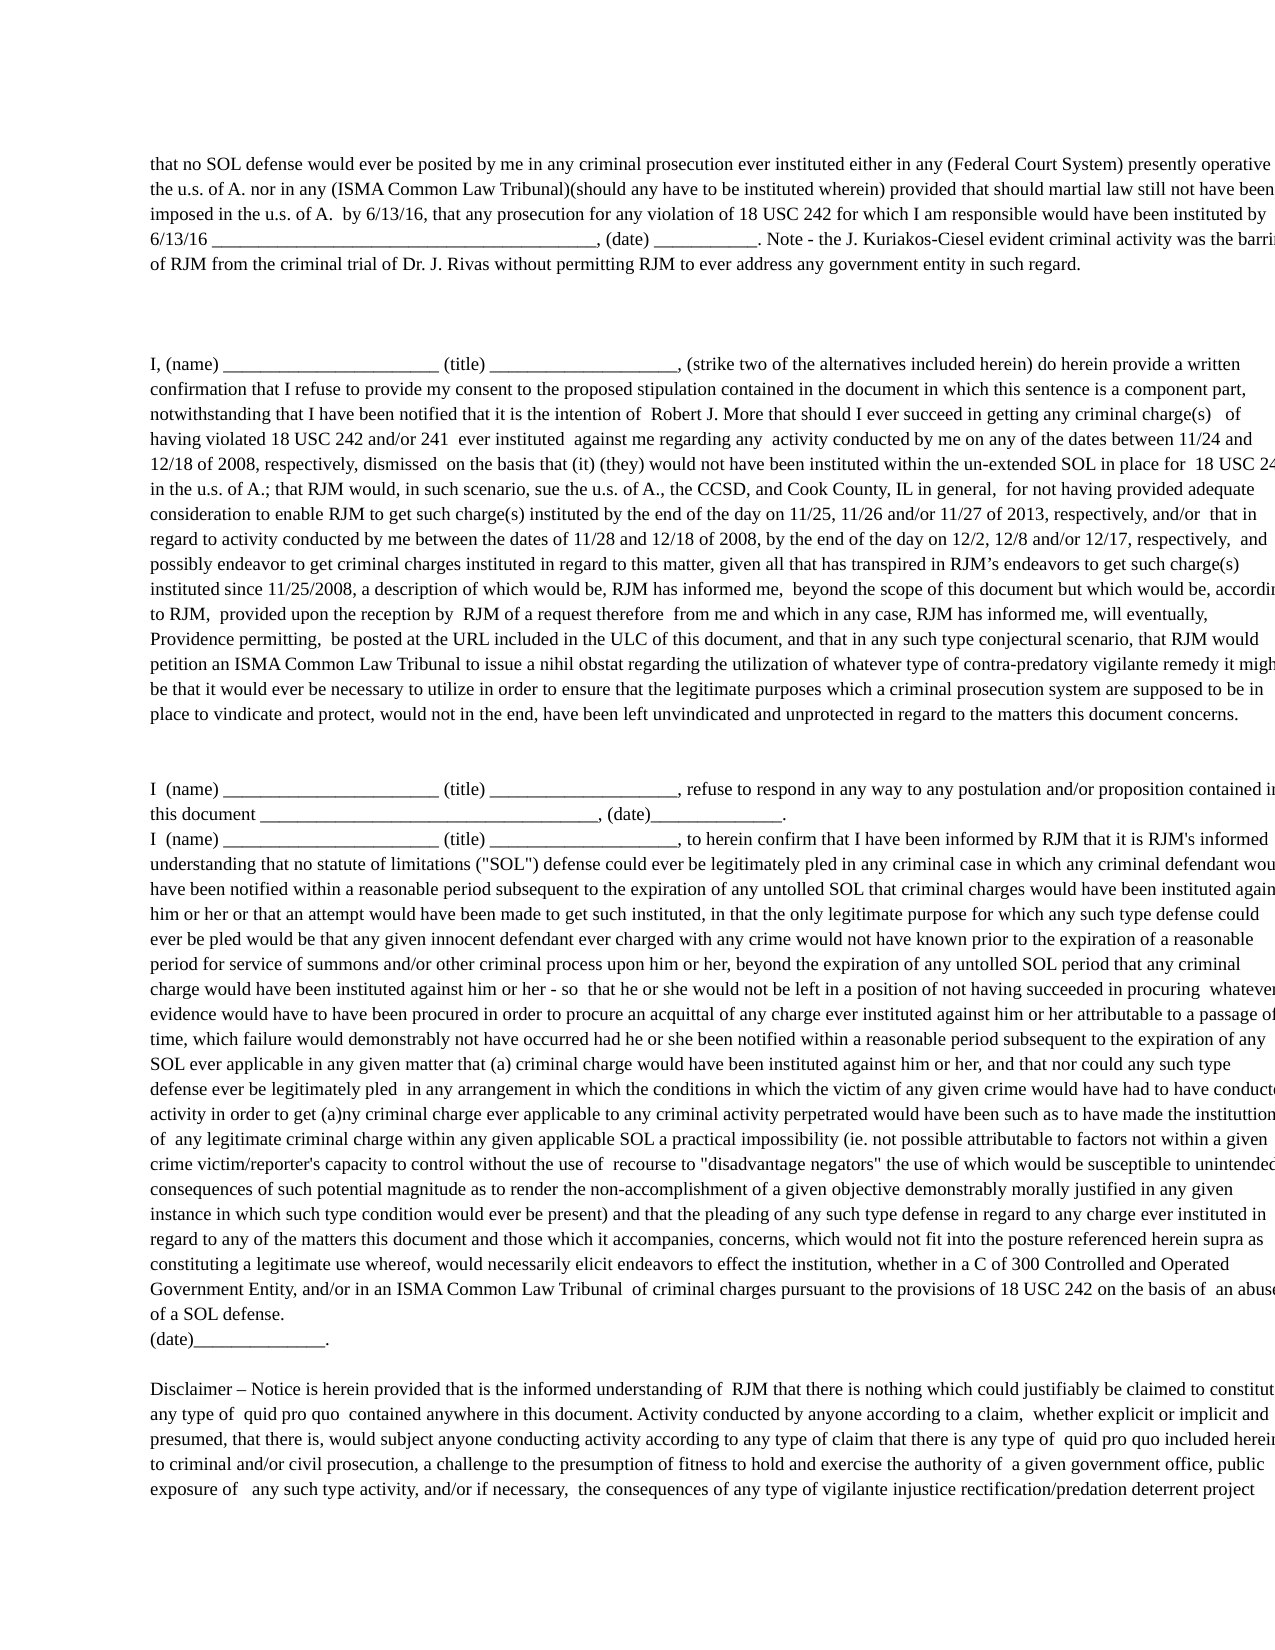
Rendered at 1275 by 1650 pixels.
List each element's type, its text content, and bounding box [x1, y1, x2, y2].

text I (name) _______________________ (title) ____________________, refuse to respond in any way to any postulation and/or proposition contained in this document ____________________________________, (date)______________. [150, 775, 1275, 825]
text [150, 1375, 1275, 1500]
text I, (name) _______________________ (title) ____________________, (strike two of the alternatives included herein) do herein provide a written confirmation that I refuse to provide my consent to the proposed stipulation contained in the document in which this sentence is a component part, notwithstanding that I have been notified that it is the intention of Robert J. More that should I ever succeed in getting any criminal charge(s) of having violated 18 USC 242 and/or 241 ever instituted against me regarding any activity conducted by me on any of the dates between 11/24 and 12/18 of 2008, respectively, dismissed on the basis that (it) (they) would not have been instituted within the un-extended SOL in place for 18 USC 242 in the u.s. of A.; that RJM would, in such scenario, sue the u.s. of A., the CCSD, and Cook County, IL in general, for not having provided adequate consideration to enable RJM to get such charge(s) instituted by the end of the day on 11/25, 11/26 and/or 11/27 of 2013, respectively, and/or that in regard to activity conducted by me between the dates of 11/28 and 12/18 of 2008, by the end of the day on 12/2, 12/8 and/or 12/17, respectively, and possibly endeavor to get criminal charges instituted in regard to this matter, given all that has transpired in RJM’s endeavors to get such charge(s) instituted since 11/25/2008, a description of which would be, RJM has informed me, beyond the scope of this document but which would be, according to RJM, provided upon the reception by RJM of a request therefore from me and which in any case, RJM has informed me, will eventually, Providence permitting, be posted at the URL included in the ULC of this document, and that in any such type conjectural scenario, that RJM would petition an ISMA Common Law Tribunal to issue a nihil obstat regarding the utilization of whatever type of contra-predatory vigilante remedy it might be that it would ever be necessary to utilize in order to ensure that the legitimate purposes which a criminal prosecution system are supposed to be in place to vindicate and protect, would not in the end, have been left unvindicated and unprotected in regard to the matters this document concerns. [150, 350, 1275, 725]
text I (name) _______________________ (title) ____________________, to herein confirm that I have been informed by RJM that it is RJM's informed understanding that no statute of limitations ("SOL") defense could ever be legitimately pled in any criminal case in which any criminal defendant would have been notified within a reasonable period subsequent to the expiration of any untolled SOL that criminal charges would have been instituted against him or her or that an attempt would have been made to get such instituted, in that the only legitimate purpose for which any such type defense could ever be pled would be that any given innocent defendant ever charged with any crime would not have known prior to the expiration of a reasonable period for service of summons and/or other criminal process upon him or her, beyond the expiration of any untolled SOL period that any criminal charge would have been instituted against him or her - so that he or she would not be left in a position of not having succeeded in procuring whatever evidence would have to have been procured in order to procure an acquittal of any charge ever instituted against him or her attributable to a passage of time, which failure would demonstrably not have occurred had he or she been notified within a reasonable period subsequent to the expiration of any SOL ever applicable in any given matter that (a) criminal charge would have been instituted against him or her, and that nor could any such type defense ever be legitimately pled in any arrangement in which the conditions in which the victim of any given crime would have had to have conducted activity in order to get (a)ny criminal charge ever applicable to any criminal activity perpetrated would have been such as to have made the instituttion of any legitimate criminal charge within any given applicable SOL a practical impossibility (ie. not possible attributable to factors not within a given crime victim/reporter's capacity to control without the use of recourse to "disadvantage negators" the use of which would be susceptible to unintended consequences of such potential magnitude as to render the non-accomplishment of a given objective demonstrably morally justified in any given instance in which such type condition would ever be present) and that the pleading of any such type defense in regard to any charge ever instituted in regard to any of the matters this document and those which it accompanies, concerns, which would not fit into the posture referenced herein supra as constituting a legitimate use whereof, would necessarily elicit endeavors to effect the institution, whether in a C of 300 Controlled and Operated Government Entity, and/or in an ISMA Common Law Tribunal of criminal charges pursuant to the provisions of 18 USC 242 on the basis of an abuse of a SOL defense. [150, 825, 1275, 1325]
text (date)______________. [150, 1325, 1275, 1350]
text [150, 150, 1275, 275]
